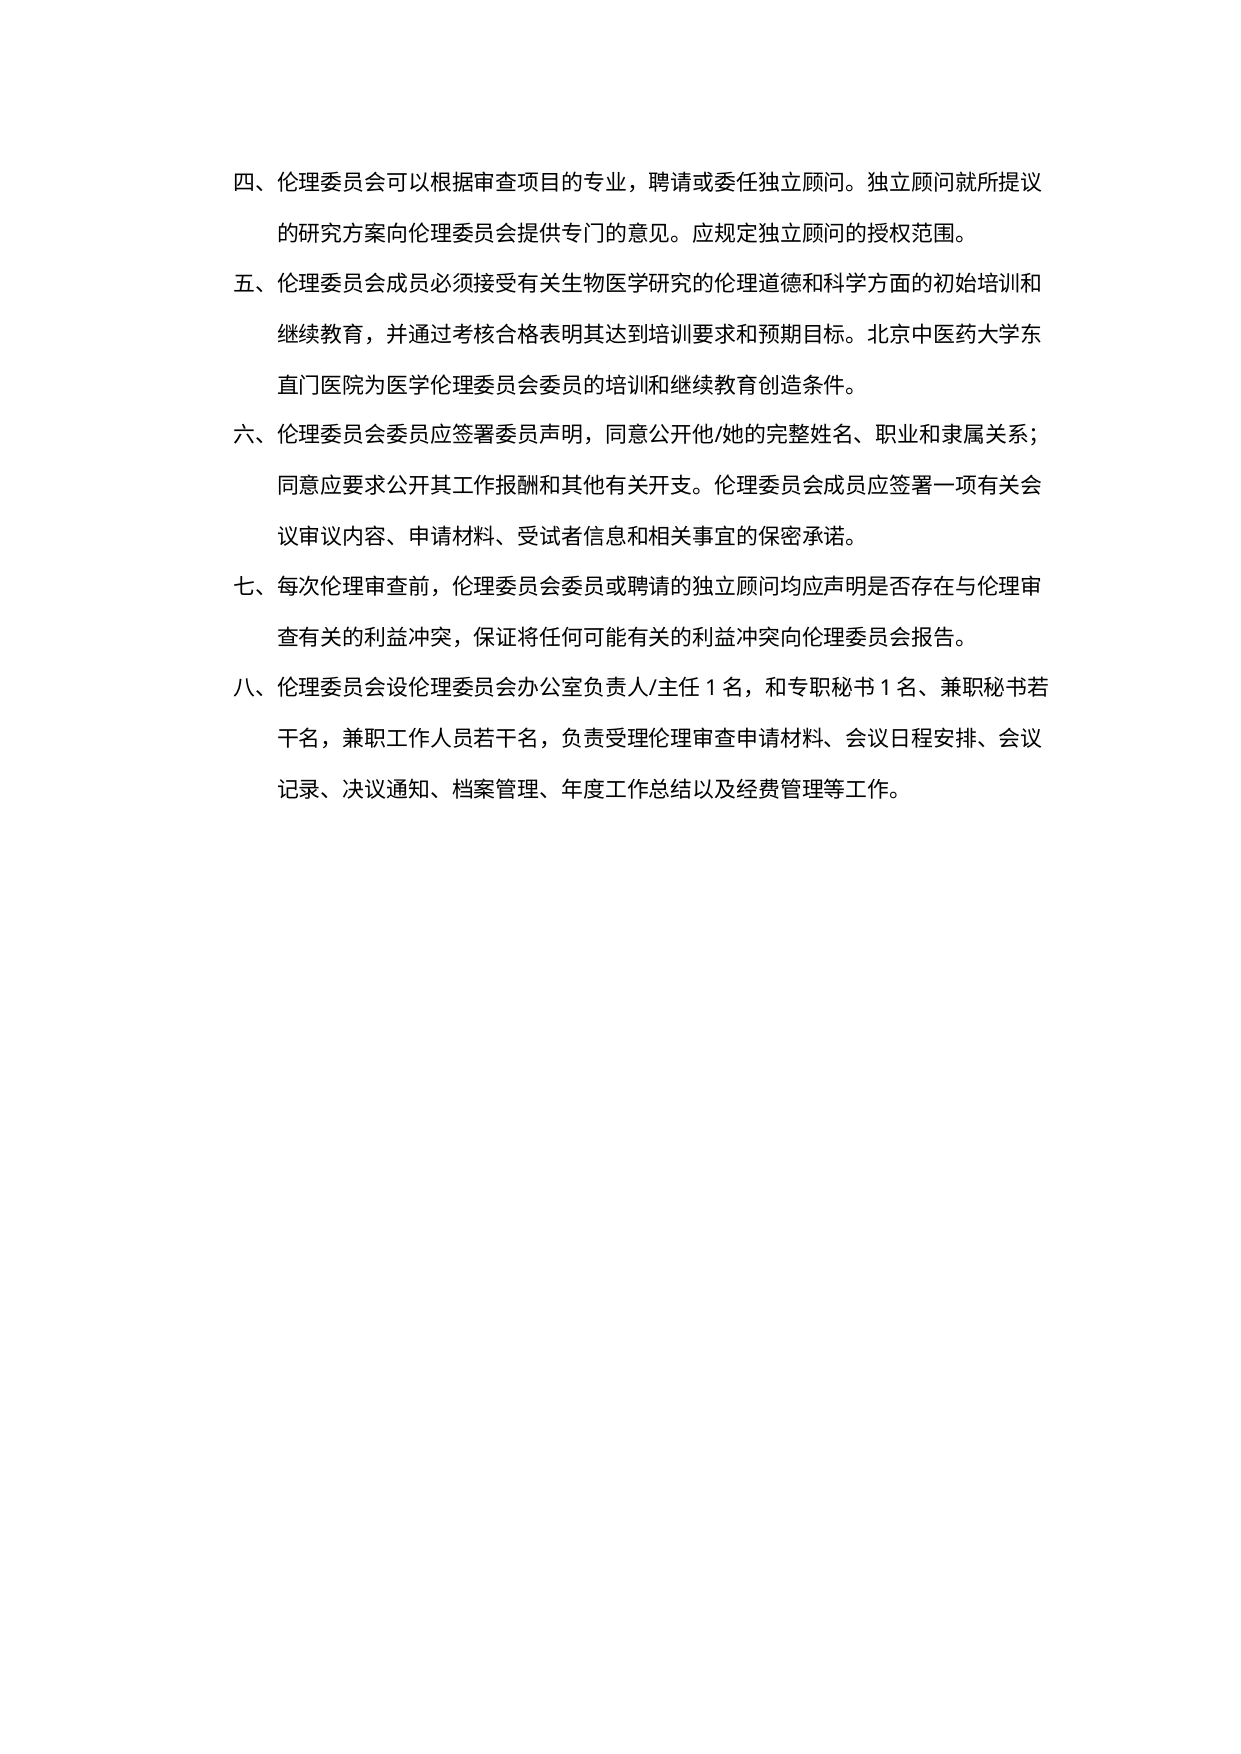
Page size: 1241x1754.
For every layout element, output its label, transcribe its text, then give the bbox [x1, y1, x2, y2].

text 五、伦理委员会成员必须接受有关生物医学研究的伦理道德和科学方面的初始培训和继续教育，并通过考核合格表明其达到培训要求和预期目标。北京中医药大学东直门医院为医学伦理委员会委员的培训和继续教育创造条件。 [233, 264, 1053, 400]
text 四、伦理委员会可以根据审查项目的专业，聘请或委任独立顾问。独立顾问就所提议的研究方案向伦理委员会提供专门的意见。应规定独立顾问的授权范围。 [233, 164, 1053, 249]
text 八、伦理委员会设伦理委员会办公室负责人/主任1名，和专职秘书1名、兼职秘书若干名，兼职工作人员若干名，负责受理伦理审查申请材料、会议日程安排、会议记录、决议通知、档案管理、年度工作总结以及经费管理等工作。 [233, 669, 1053, 804]
text 六、伦理委员会委员应签署委员声明，同意公开他/她的完整姓名、职业和隶属关系；同意应要求公开其工作报酬和其他有关开支。伦理委员会成员应签署一项有关会议审议内容、申请材料、受试者信息和相关事宜的保密承诺。 [233, 416, 1053, 552]
text 七、每次伦理审查前，伦理委员会委员或聘请的独立顾问均应声明是否存在与伦理审查有关的利益冲突，保证将任何可能有关的利益冲突向伦理委员会报告。 [233, 568, 1053, 653]
